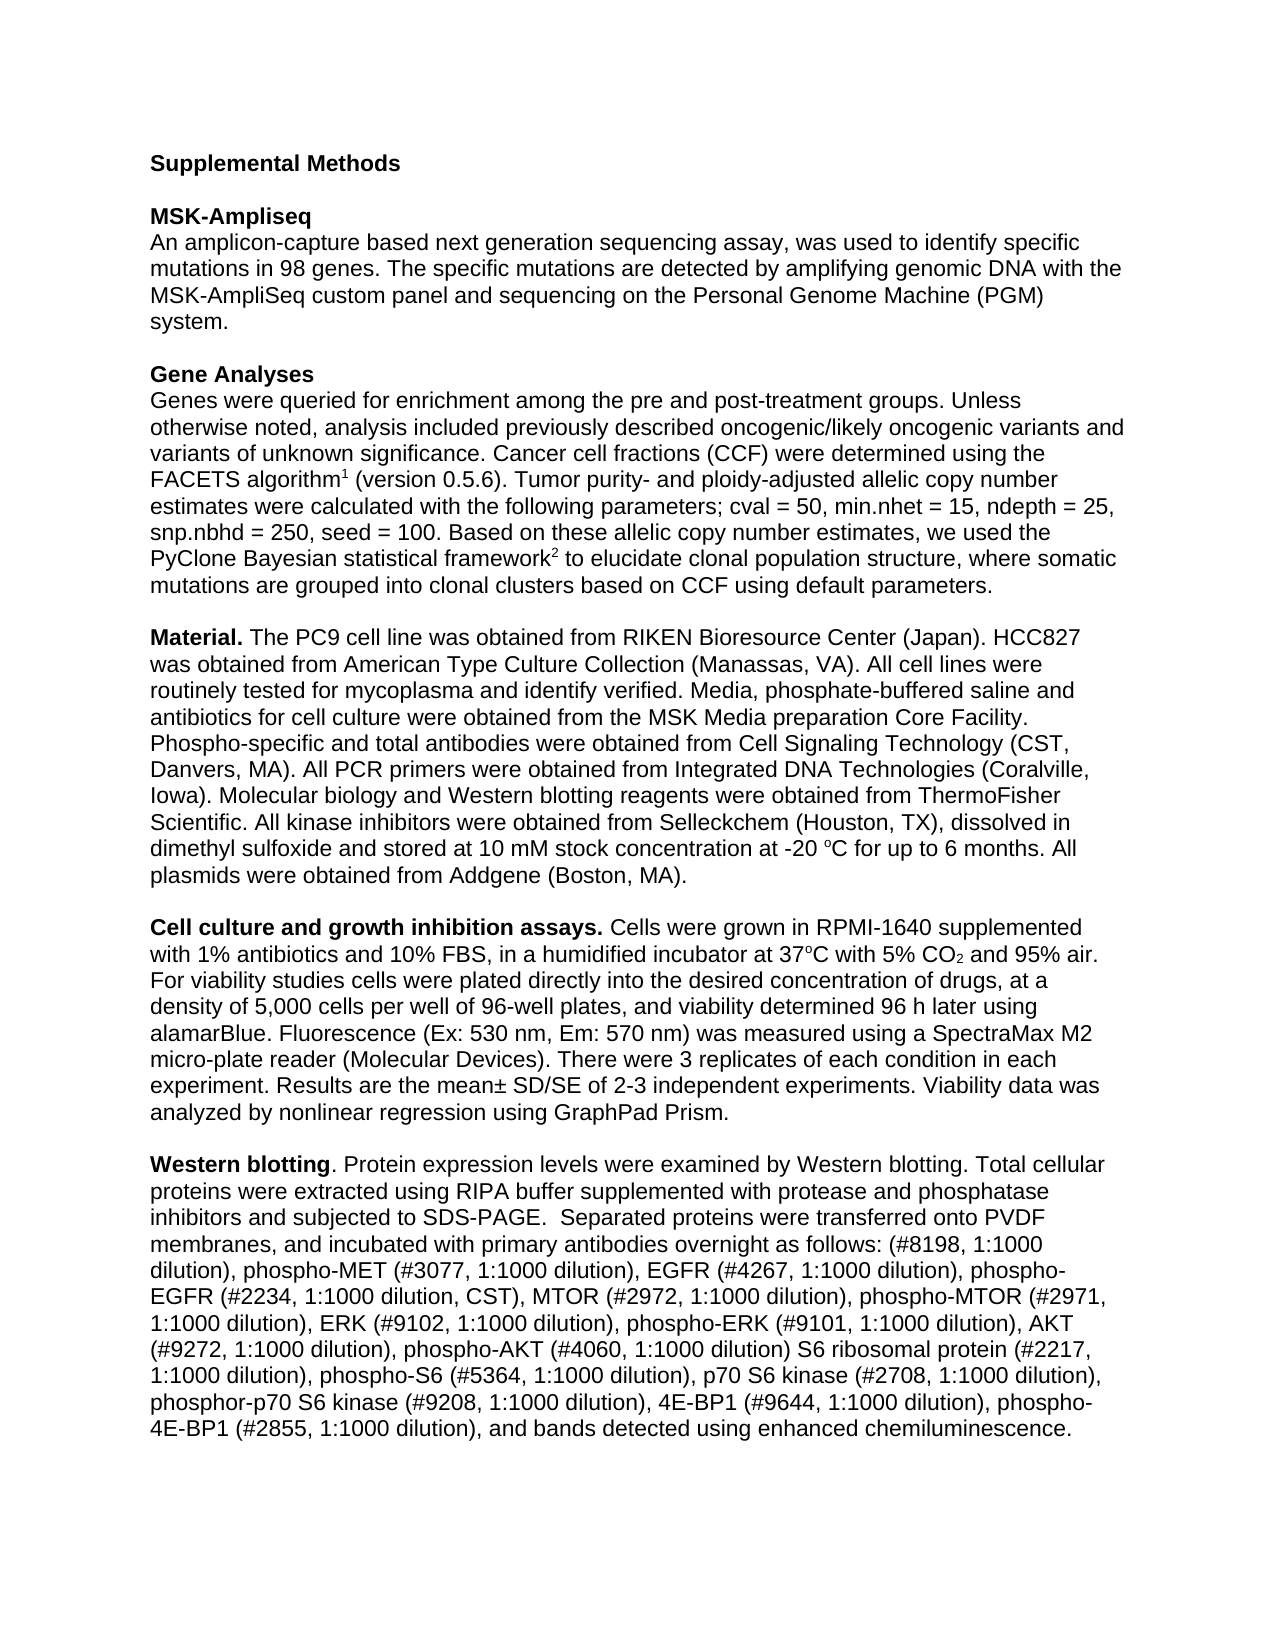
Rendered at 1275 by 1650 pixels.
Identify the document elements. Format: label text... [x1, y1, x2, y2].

text Supplemental Methods [150, 150, 1125, 176]
text Cell culture and growth inhibition assays. Cells were grown in RPMI-1640 supplemented with 1% antibiotics and 10% FBS, in a humidified incubator at 37oC with 5% CO2 and 95% air. For viability studies cells were plated directly into the desired concentration of drugs, at a density of 5,000 cells per well of 96-well plates, and viability determined 96 h later using alamarBlue. Fluorescence (Ex: 530 nm, Em: 570 nm) was measured using a SpectraMax M2 micro-plate reader (Molecular Devices). There were 3 replicates of each condition in each experiment. Results are the mean± SD/SE of 2-3 independent experiments. Viability data was analyzed by nonlinear regression using GraphPad Prism. [150, 914, 1125, 1125]
text Western blotting. Protein expression levels were examined by Western blotting. Total cellular proteins were extracted using RIPA buffer supplemented with protease and phosphatase inhibitors and subjected to SDS-PAGE. Separated proteins were transferred onto PVDF membranes, and incubated with primary antibodies overnight as follows: (#8198, 1:1000 dilution), phospho-MET (#3077, 1:1000 dilution), EGFR (#4267, 1:1000 dilution), phospho-EGFR (#2234, 1:1000 dilution, CST), MTOR (#2972, 1:1000 dilution), phospho-MTOR (#2971, 1:1000 dilution), ERK (#9102, 1:1000 dilution), phospho-ERK (#9101, 1:1000 dilution), AKT (#9272, 1:1000 dilution), phospho-AKT (#4060, 1:1000 dilution) S6 ribosomal protein (#2217, 1:1000 dilution), phospho-S6 (#5364, 1:1000 dilution), p70 S6 kinase (#2708, 1:1000 dilution), phosphor-p70 S6 kinase (#9208, 1:1000 dilution), 4E-BP1 (#9644, 1:1000 dilution), phospho-4E-BP1 (#2855, 1:1000 dilution), and bands detected using enhanced chemiluminescence. [150, 1151, 1125, 1441]
text Genes were queried for enrichment among the pre and post-treatment groups. Unless otherwise noted, analysis included previously described oncogenic/likely oncogenic variants and variants of unknown significance. Cancer cell fractions (CCF) were determined using the FACETS algorithm1 (version 0.5.6). Tumor purity- and ploidy-adjusted allelic copy number estimates were calculated with the following parameters; cval = 50, min.nhet = 15, ndepth = 25, snp.nbhd = 250, seed = 100. Based on these allelic copy number estimates, we used the PyClone Bayesian statistical framework2 to elucidate clonal population structure, where somatic mutations are grouped into clonal clusters based on CCF using default parameters. [150, 387, 1125, 598]
text Material. The PC9 cell line was obtained from RIKEN Bioresource Center (Japan). HCC827 was obtained from American Type Culture Collection (Manassas, VA). All cell lines were routinely tested for mycoplasma and identify verified. Media, phosphate-buffered saline and antibiotics for cell culture were obtained from the MSK Media preparation Core Facility. Phospho-specific and total antibodies were obtained from Cell Signaling Technology (CST, Danvers, MA). All PCR primers were obtained from Integrated DNA Technologies (Coralville, Iowa). Molecular biology and Western blotting reagents were obtained from ThermoFisher Scientific. All kinase inhibitors were obtained from Selleckchem (Houston, TX), dissolved in dimethyl sulfoxide and stored at 10 mM stock concentration at -20 oC for up to 6 months. All plasmids were obtained from Addgene (Boston, MA). [150, 624, 1125, 888]
text An amplicon-capture based next generation sequencing assay, was used to identify specific mutations in 98 genes. The specific mutations are detected by amplifying genomic DNA with the MSK-AmpliSeq custom panel and sequencing on the Personal Genome Machine (PGM) system. [150, 229, 1125, 334]
text Gene Analyses [150, 361, 1125, 387]
text MSK-Ampliseq [150, 203, 1125, 229]
